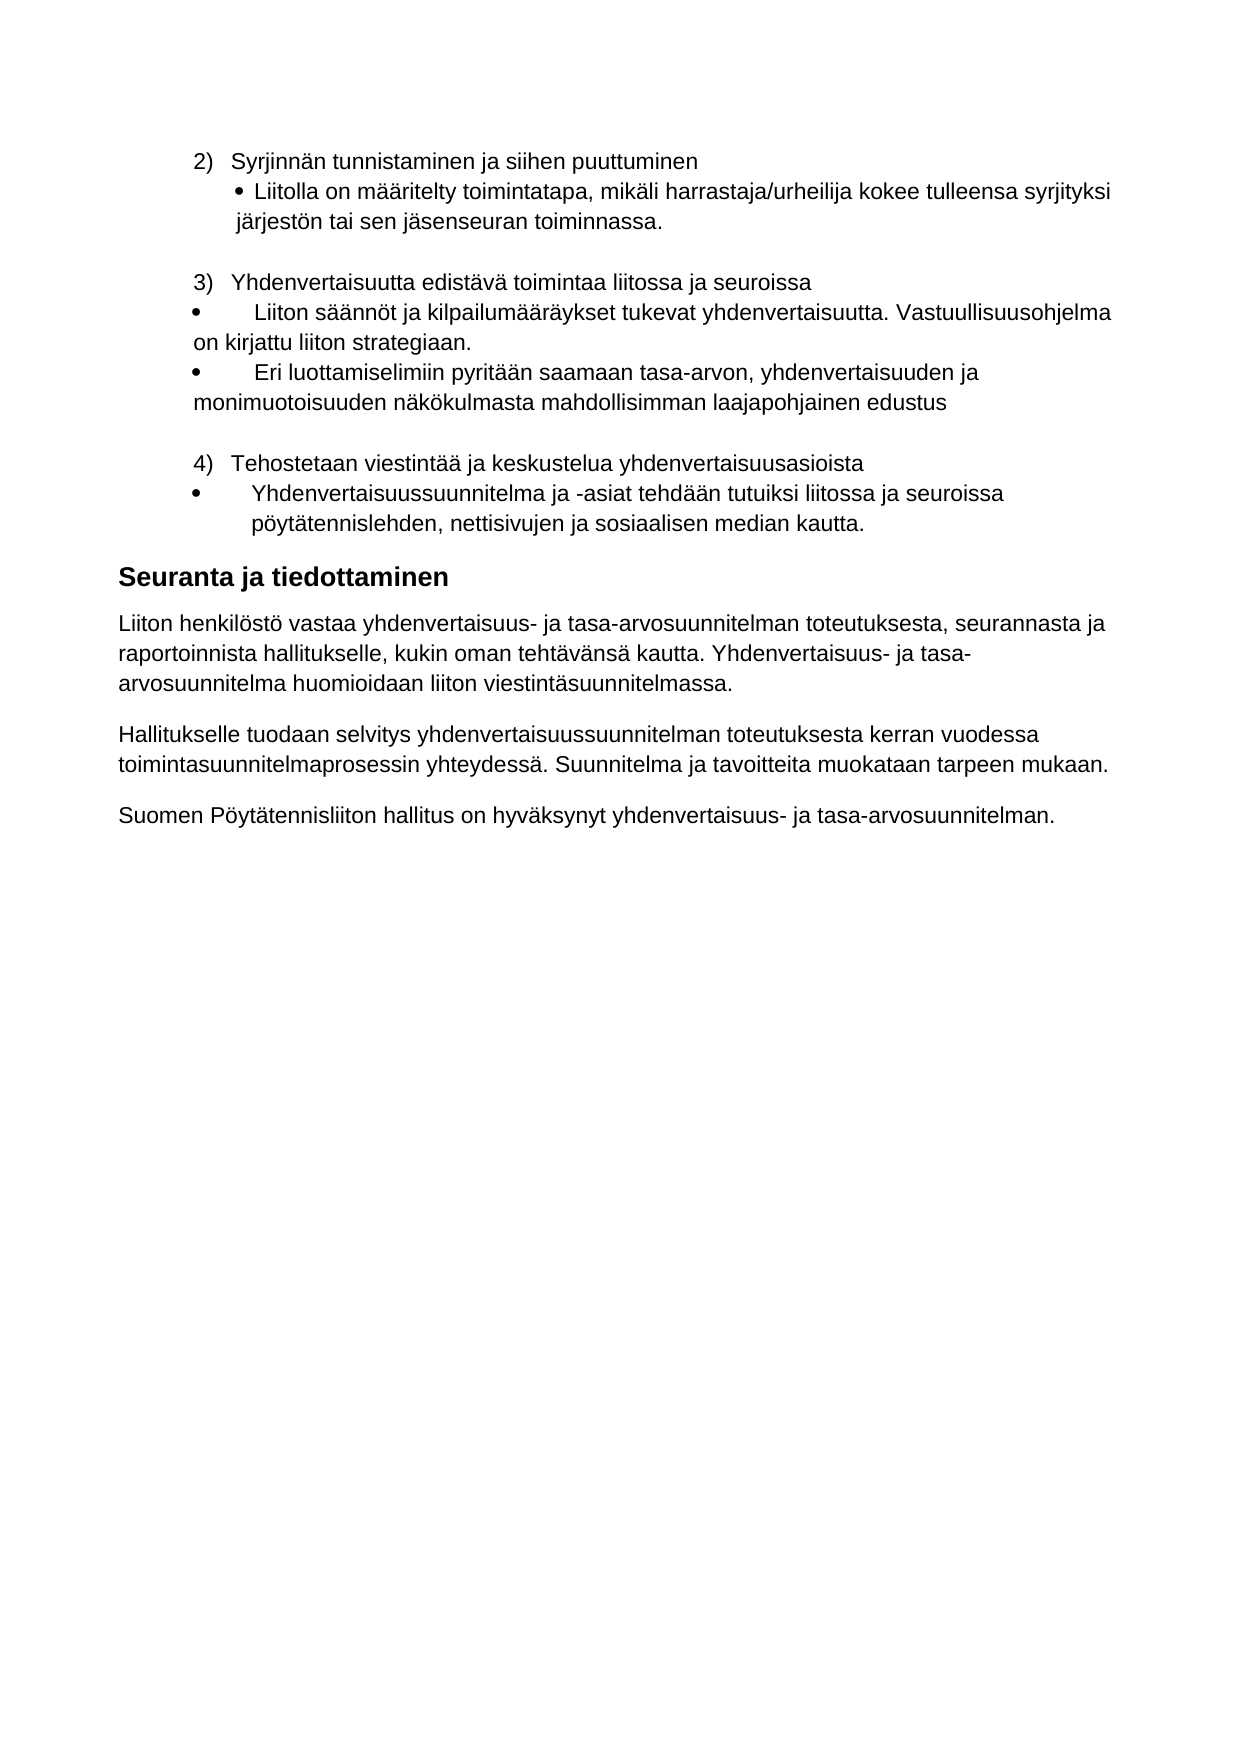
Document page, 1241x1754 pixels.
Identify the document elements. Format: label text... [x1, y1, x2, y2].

text Suomen Pöytätennisliiton hallitus on hyväksynyt yhdenvertaisuus- ja tasa-arvosuunnitelman. [118, 802, 1122, 829]
list Liiton säännöt ja kilpailumääräykset tukevat yhdenvertaisuutta. Vastuullisuusohjelma on kirjattu liiton strategiaan. [192, 299, 1122, 355]
list Tehostetaan viestintää ja keskustelua yhdenvertaisuusasioista [193, 450, 1122, 476]
list Yhdenvertaisuutta edistävä toimintaa liitossa ja seuroissa [193, 268, 1122, 295]
text Hallitukselle tuodaan selvitys yhdenvertaisuussuunnitelman toteutuksesta kerran vuodessa toimintasuunnitelmaprosessin yhteydessä. Suunnitelma ja tavoitteita muokataan tarpeen mukaan. [118, 721, 1122, 778]
list Syrjinnän tunnistaminen ja siihen puuttuminen [193, 148, 1122, 174]
list Liitolla on määritelty toimintatapa, mikäli harrastaja/urheilija kokee tulleensa syrjityksi järjestön tai sen jäsenseuran toiminnassa. [235, 178, 1122, 234]
text Liiton henkilöstö vastaa yhdenvertaisuus- ja tasa-arvosuunnitelman toteutuksesta, seurannasta ja raportoinnista hallitukselle, kukin oman tehtävänsä kautta. Yhdenvertaisuus- ja tasa-arvosuunnitelma huomioidaan liiton viestintäsuunnitelmassa. [118, 609, 1122, 696]
list Yhdenvertaisuussuunnitelma ja -asiat tehdään tutuiksi liitossa ja seuroissa pöytätennislehden, nettisivujen ja sosiaalisen median kautta. [192, 480, 1122, 536]
list Eri luottamiselimiin pyritään saamaan tasa-arvon, yhdenvertaisuuden ja monimuotoisuuden näkökulmasta mahdollisimman laajapohjainen edustus [192, 359, 1122, 416]
list Seuranta ja tiedottaminen [118, 561, 1122, 592]
